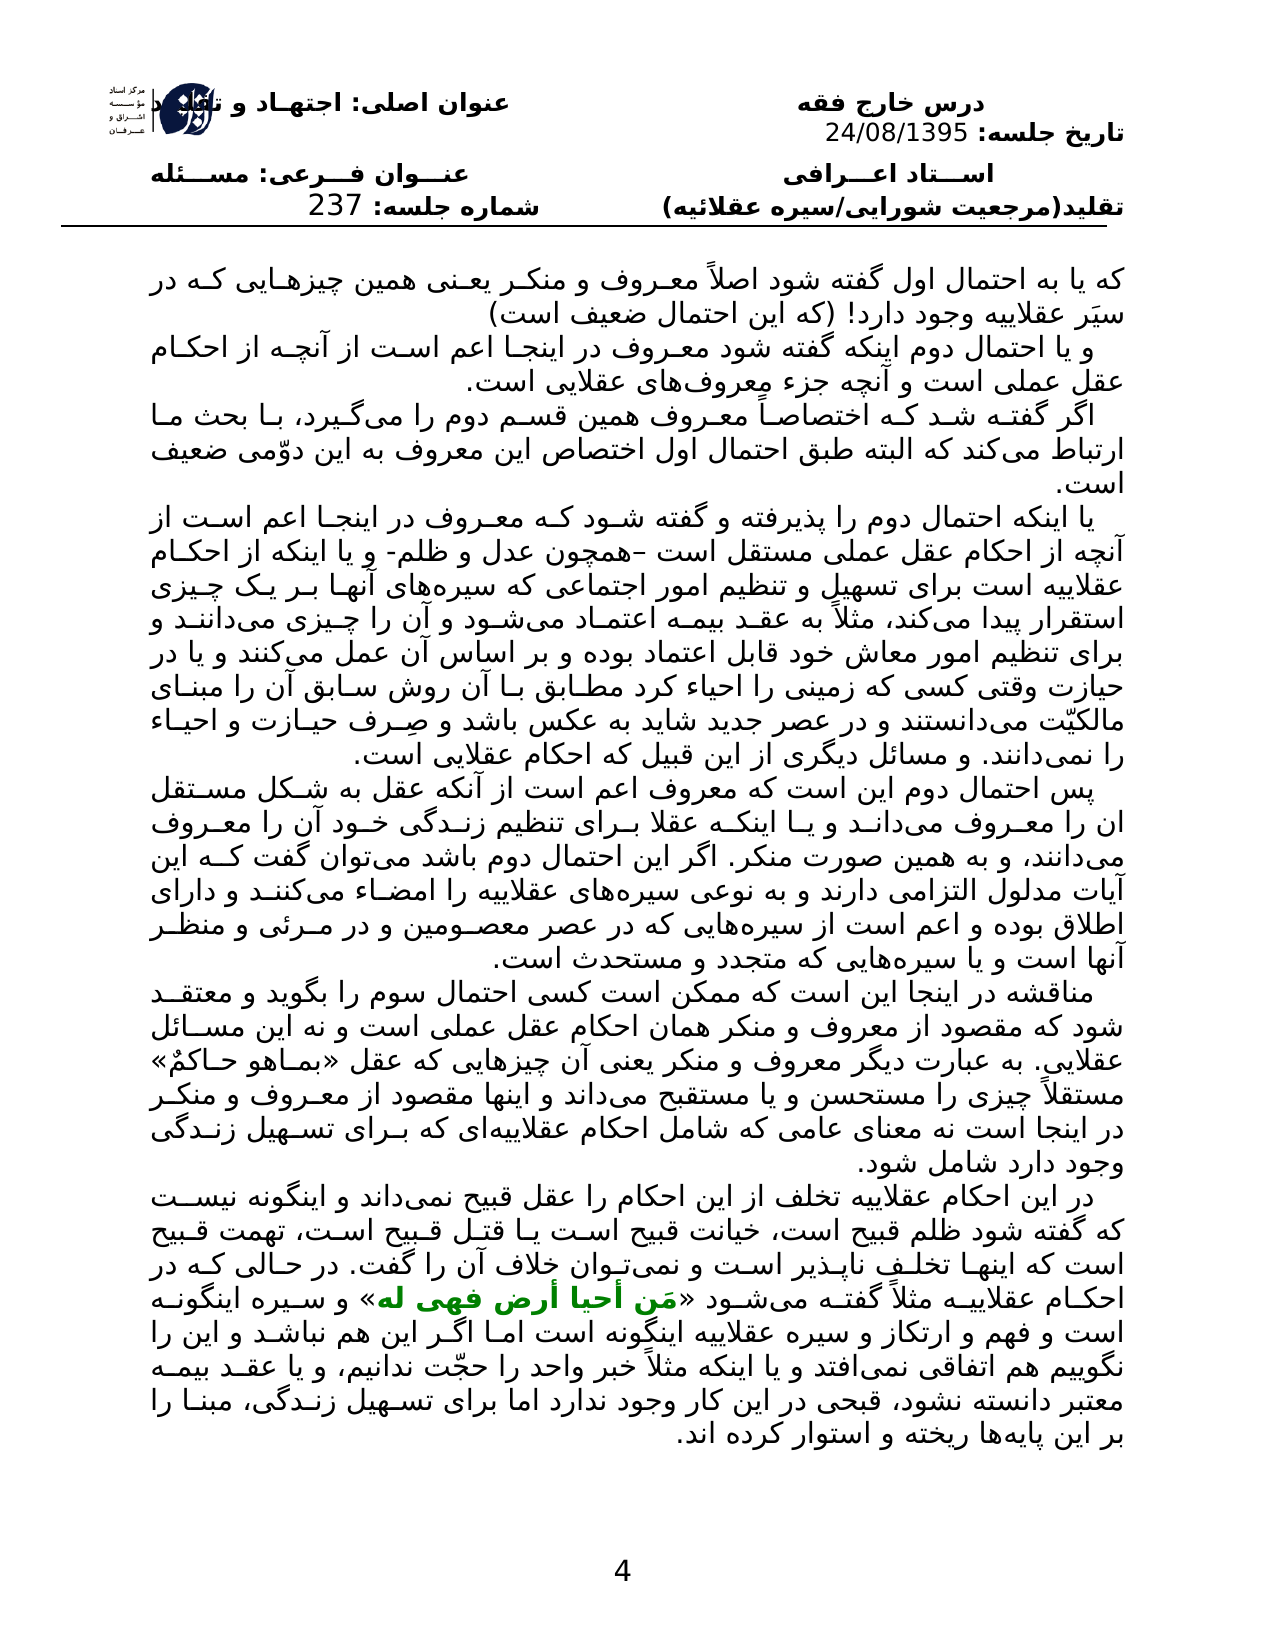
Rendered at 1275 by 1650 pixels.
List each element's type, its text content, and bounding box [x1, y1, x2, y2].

text یا اینکه احتمال دوم را پذیرفته و گفته شود که معروف در اینجا اعم است از آنچه از احکام عقل عملی مستقل است –همچون عدل و ظلم- و یا اینکه از احکام عقلاییه است برای تسهیل و تنظیم امور اجتماعی که سیره‌های آنها بر یک چیزی استقرار پیدا می‌کند، مثلاً به عقد بیمه اعتماد می‌شود و آن را چیزی می‌دانند و برای تنظیم امور معاش خود قابل اعتماد بوده و بر اساس آن عمل می‌کنند و یا در حیازت وقتی کسی که زمینی را احیاء کرد مطابق با آن روش سابق آن را مبنای مالکیّت می‌دانستند و در عصر جدید شاید به عکس باشد و صِرف حیازت و احیاء را نمی‌دانند. و مسائل دیگری از این قبیل که احکام عقلایی است. [150, 500, 1125, 772]
text پس احتمال دوم این است که معروف اعم است از آنکه عقل به شکل مستقل ان را معروف می‌داند و یا اینکه عقلا برای تنظیم زندگی خود آن را معروف می‌دانند، و به همین صورت منکر. اگر این احتمال دوم باشد می‌توان گفت که این آیات مدلول التزامی دارند و به نوعی سیره‌های عقلاییه را امضاء می‌کنند و دارای اطلاق بوده و اعم است از سیره‌هایی که در عصر معصومین و در مرئی و منظر آنها است و یا سیره‌هایی که متجدد و مستحدث است. [150, 772, 1125, 975]
text و یا احتمال دوم اینکه گفته شود معروف در اینجا اعم است از آنچه از احکام عقل عملی است و آنچه جزء معروف‌های عقلایی است. [150, 330, 1125, 398]
text اگر گفته شد که اختصاصاً معروف همین قسم دوم را می‌گیرد، با بحث ما ارتباط می‌کند که البته طبق احتمال اول اختصاص این معروف به این دوّمی ضعیف است. [150, 398, 1125, 500]
picture [102, 78, 215, 138]
text مناقشه در اینجا این است که ممکن است کسی احتمال سوم را بگوید و معتقد شود که مقصود از معروف و منکر همان احکام عقل عملی است و نه این مسائل عقلایی. به عبارت دیگر معروف و منکر یعنی آن چیزهایی که عقل «بماهو حاکمٌ» مستقلاً چیزی را مستحسن و یا مستقبح می‌داند و اینها مقصود از معروف و منکر در اینجا است نه معنای عامی که شامل احکام عقلاییه‌ای که برای تسهیل زندگی وجود دارد شامل شود. [150, 975, 1125, 1179]
text در این احکام عقلاییه تخلف از این احکام را عقل قبیح نمی‌داند و اینگونه نیست که گفته شود ظلم قبیح است، خیانت قبیح است یا قتل قبیح است، تهمت قبیح است که اینها تخلف ناپذیر است و نمی‌توان خلاف آن را گفت. در حالی که در احکام عقلاییه مثلاً گفته می‌شود «مَن أحیا أرض فهی له» و سیره اینگونه است و فهم و ارتکاز و سیره‌ عقلاییه اینگونه است اما اگر این هم نباشد و این را نگوییم هم اتفاقی نمی‌افتد و یا اینکه مثلاً خبر واحد را حجّت ندانیم، و یا عقد بیمه معتبر دانسته نشود، قبحی در این کار وجود ندارد اما برای تسهیل زندگی، مبنا را بر این پایه‌ها ریخته و استوار کرده اند. [150, 1179, 1125, 1451]
